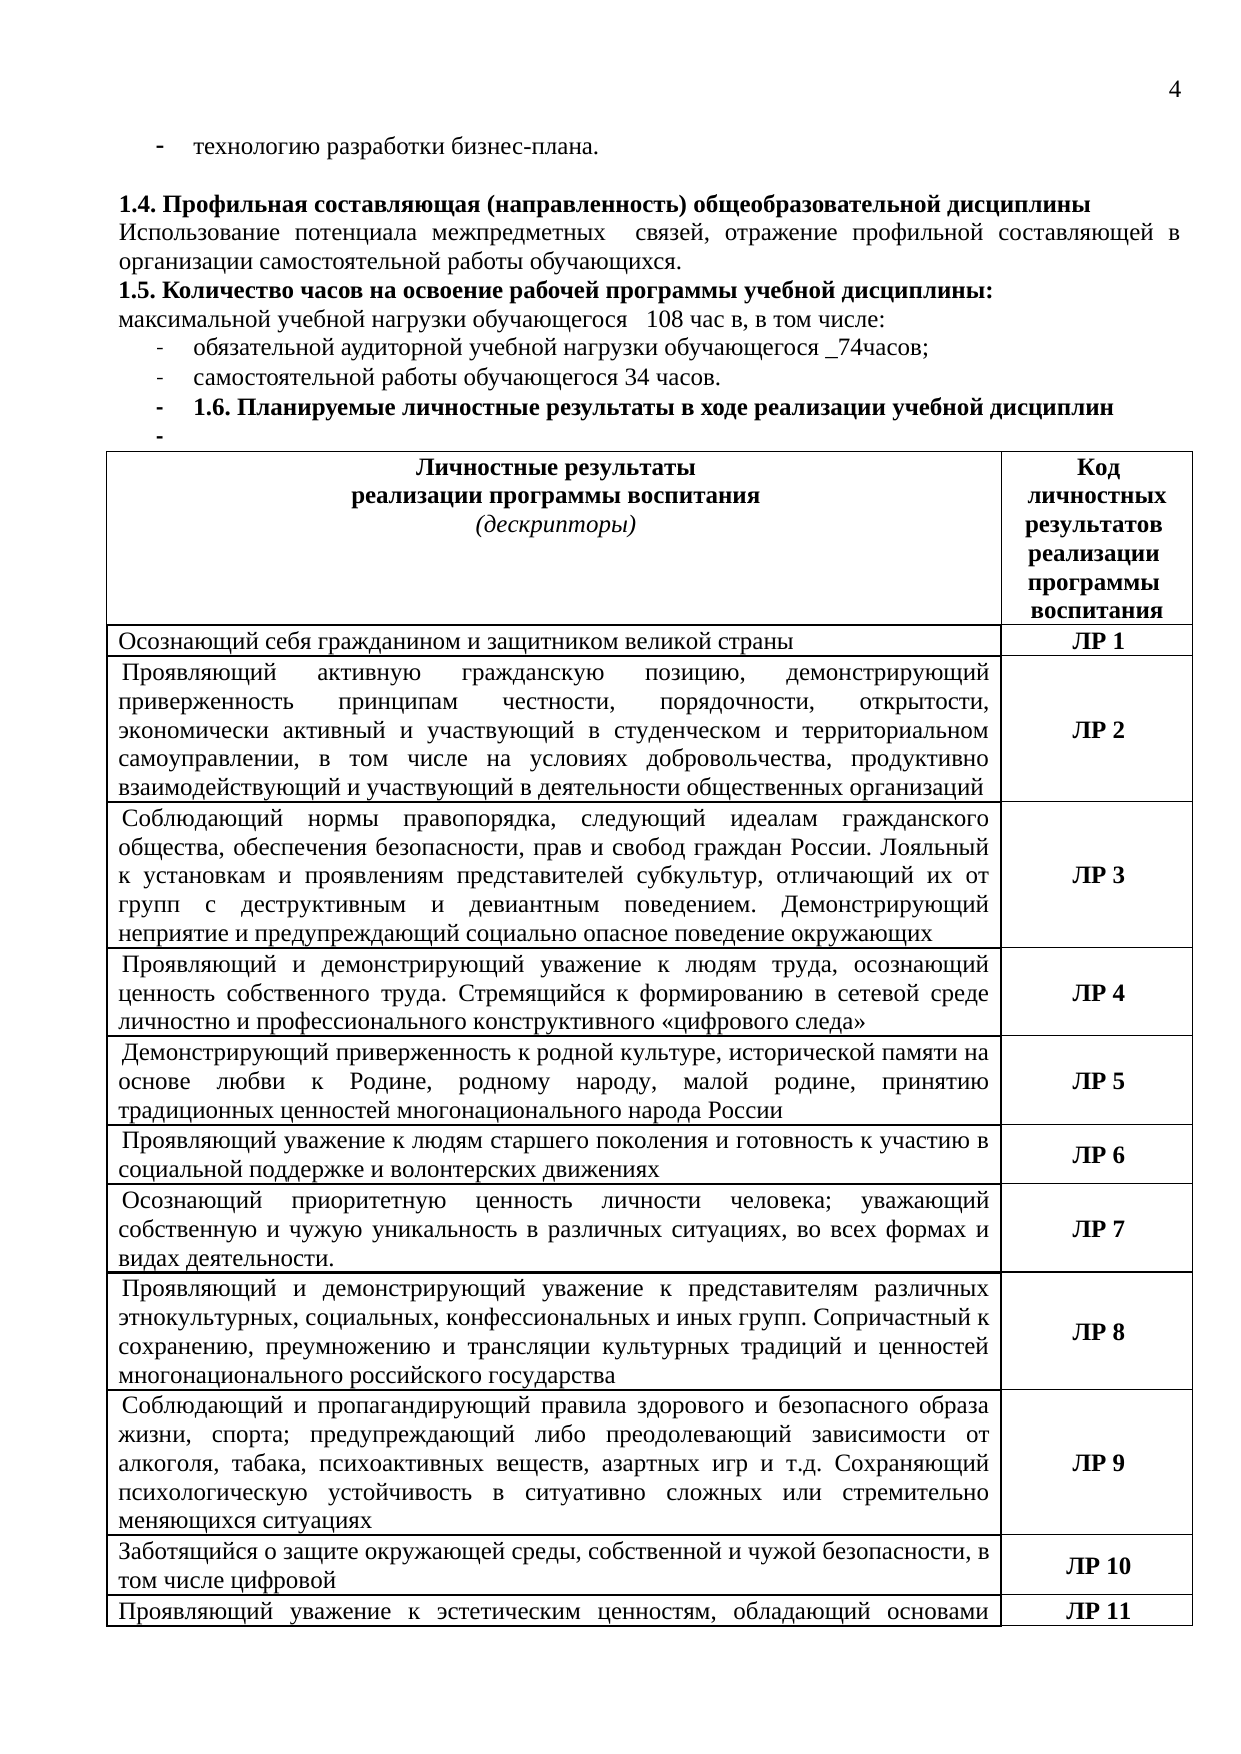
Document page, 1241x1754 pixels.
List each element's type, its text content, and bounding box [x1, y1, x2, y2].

table_cell Проявляющий и демонстрирующий уважение к представителям различных этнокультурных, социальных, конфессиональных и иных групп. Сопричастный к сохранению, преумножению и трансляции культурных традиций и ценностей многонационального российского государства [108, 1274, 1000, 1388]
table_cell Осознающий себя гражданином и защитником великой страны [108, 626, 1000, 655]
table_cell ЛР 3 [1002, 802, 1192, 947]
table_cell ЛР 9 [1002, 1390, 1192, 1534]
list технологию разработки бизнес-плана. [156, 131, 1181, 160]
table_cell Проявляющий и демонстрирующий уважение к людям труда, осознающий ценность собственного труда. Стремящийся к формированию в сетевой среде личностно и профессионального конструктивного «цифрового следа» [108, 949, 1000, 1035]
text 1.5. Количество часов на освоение рабочей программы учебной дисциплины: [118, 275, 1181, 304]
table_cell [108, 1596, 1000, 1625]
table_cell Соблюдающий и пропагандирующий правила здорового и безопасного образа жизни, спорта; предупреждающий либо преодолевающий зависимости от алкоголя, табака, психоактивных веществ, азартных игр и т.д. Сохраняющий психологическую устойчивость в ситуативно сложных или стремительно меняющихся ситуациях [108, 1391, 1000, 1534]
table_header Личностные результаты реализации программы воспитания (дескрипторы) [107, 452, 1001, 624]
table_header Код личностных результатов реализации программы воспитания [1002, 452, 1192, 624]
table_cell ЛР 8 [1002, 1273, 1192, 1388]
text 1.4. Профильная составляющая (направленность) общеобразовательной дисциплины [119, 189, 1181, 217]
list обязательной аудиторной учебной нагрузки обучающегося _74часов; [156, 332, 1181, 362]
table_cell ЛР 7 [1002, 1184, 1192, 1271]
table_cell ЛР 1 [1002, 625, 1192, 655]
table_cell Заботящийся о защите окружающей среды, собственной и чужой безопасности, в том числе цифровой [108, 1536, 1000, 1594]
table_cell ЛР 11 [1002, 1595, 1192, 1625]
table_cell Демонстрирующий приверженность к родной культуре, исторической памяти на основе любви к Родине, родному народу, малой родине, принятию традиционных ценностей многонационального народа России [108, 1037, 1000, 1123]
text максимальной учебной нагрузки обучающегося 108 час в, в том числе: [118, 304, 1181, 332]
list 1.6. Планируемые личностные результаты в ходе реализации учебной дисциплин [156, 392, 1181, 421]
table_cell Проявляющий активную гражданскую позицию, демонстрирующий приверженность принципам честности, порядочности, открытости, экономически активный и участвующий в студенческом и территориальном самоуправлении, в том числе на условиях добровольчества, продуктивно взаимодействующий и участвующий в деятельности общественных организаций [108, 657, 1000, 801]
table_cell Соблюдающий нормы правопорядка, следующий идеалам гражданского общества, обеспечения безопасности, прав и свобод граждан России. Лояльный к установкам и проявлениям представителей субкультур, отличающий их от групп с деструктивным и девиантным поведением. Демонстрирующий неприятие и предупреждающий социально опасное поведение окружающих [108, 803, 1000, 947]
text Использование потенциала межпредметных связей, отражение профильной составляющей в организации самостоятельной работы обучающихся. [119, 217, 1181, 275]
list самостоятельной работы обучающегося 34 часов. [156, 362, 1181, 392]
table_cell Проявляющий уважение к людям старшего поколения и готовность к участию в социальной поддержке и волонтерских движениях [108, 1126, 1000, 1183]
table_cell Осознающий приоритетную ценность личности человека; уважающий собственную и чужую уникальность в различных ситуациях, во всех формах и видах деятельности. [108, 1185, 1000, 1271]
table_cell ЛР 6 [1002, 1125, 1192, 1183]
table_cell ЛР 2 [1002, 656, 1192, 801]
table_cell ЛР 5 [1002, 1036, 1192, 1123]
table_cell ЛР 4 [1002, 948, 1192, 1035]
table_cell ЛР 10 [1002, 1535, 1192, 1594]
